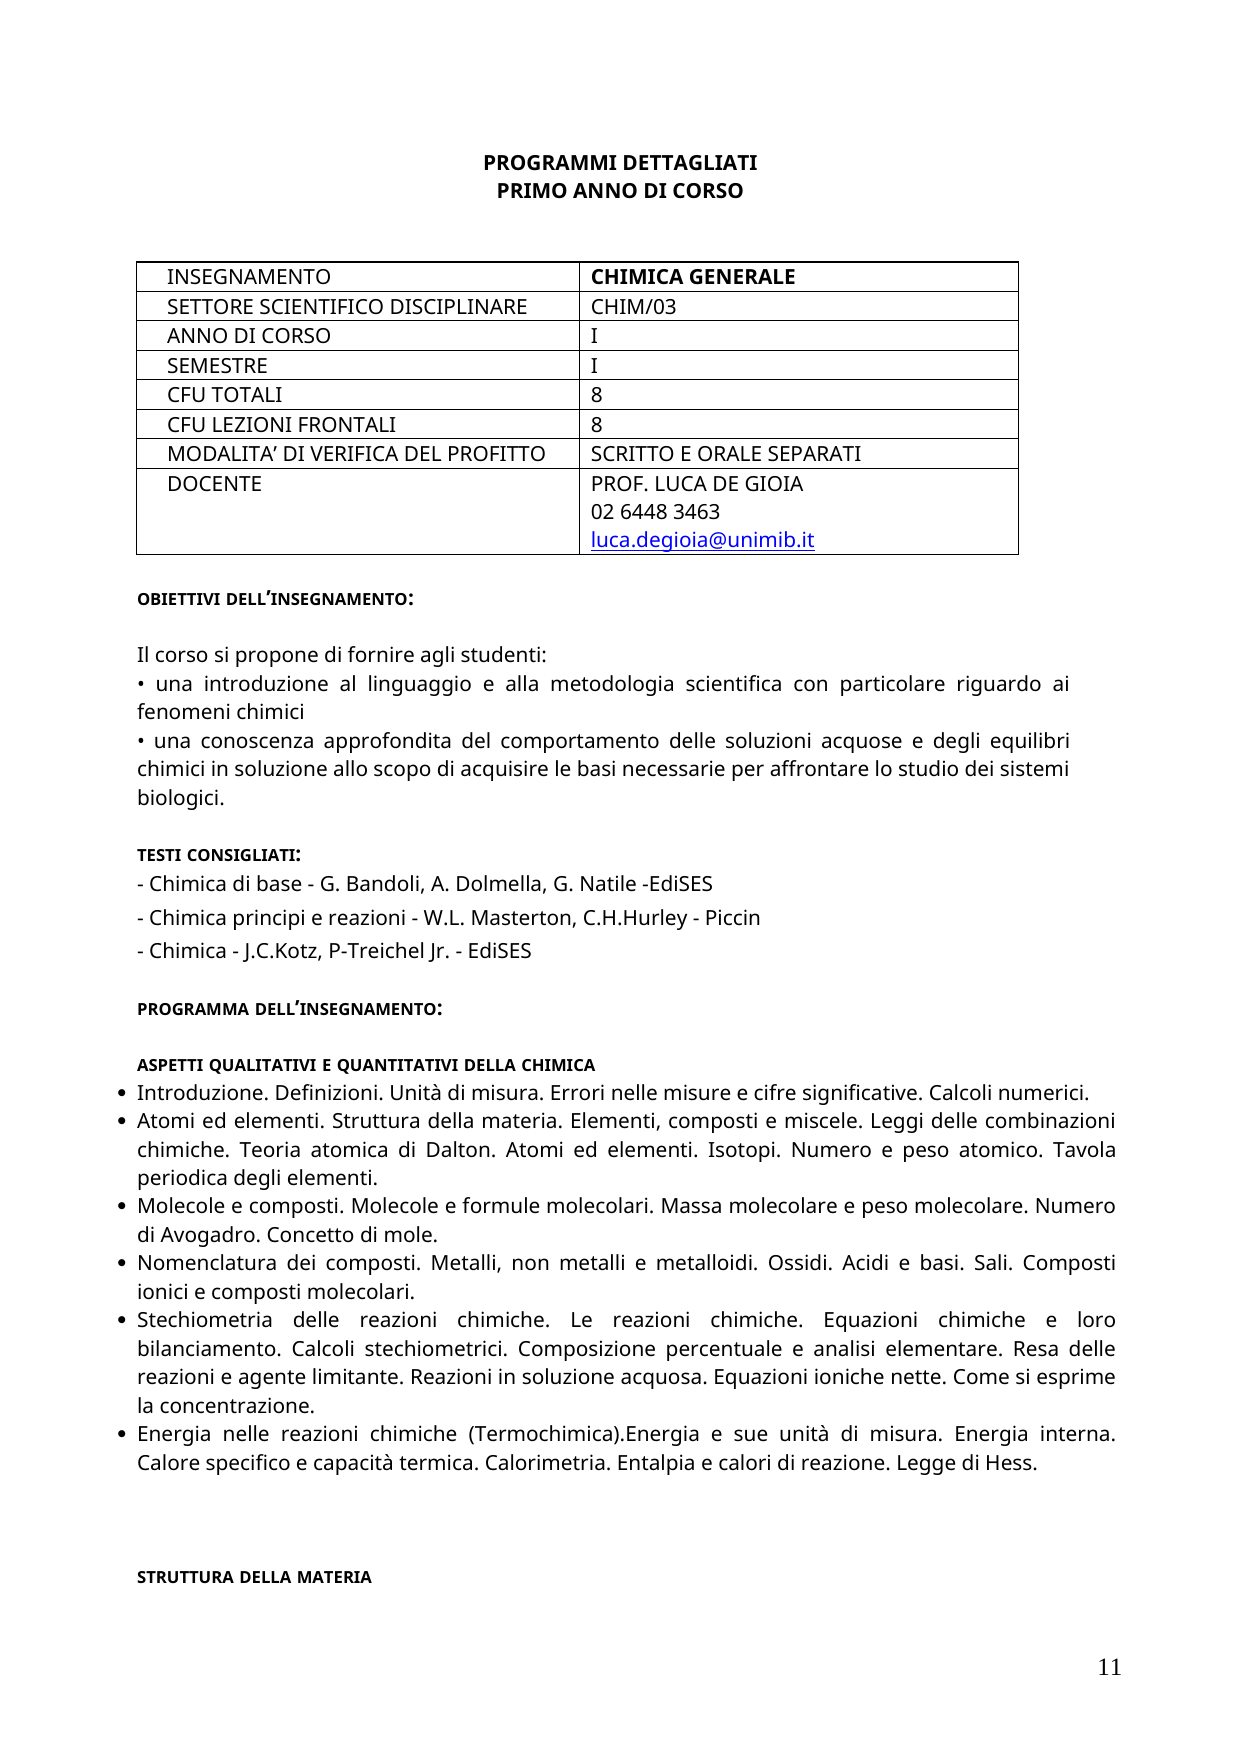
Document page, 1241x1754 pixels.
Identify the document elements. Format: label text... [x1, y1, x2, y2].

table_cell I [580, 321, 1018, 350]
text • una introduzione al linguaggio e alla metodologia scientifica con particolare riguardo ai fenomeni chimici [137, 669, 1071, 726]
table_cell DOCENTE [137, 469, 579, 554]
table_cell CFU TOTALI [137, 380, 579, 409]
table_cell I [580, 351, 1018, 379]
table_cell ANNO DI CORSO [137, 321, 579, 350]
table_cell SETTORE SCIENTIFICO DISCIPLINARE [137, 292, 579, 320]
text testi consigliati: [137, 839, 1155, 868]
text programma dell’insegnamento: [137, 993, 1117, 1021]
list Introduzione. Definizioni. Unità di misura. Errori nelle misure e cifre significative. Calcoli numerici. [118, 1078, 1117, 1106]
text obiettivi dell’insegnamento: [137, 583, 1155, 612]
table_cell CHIM/03 [580, 292, 1018, 320]
list Stechiometria delle reazioni chimiche. Le reazioni chimiche. Equazioni chimiche e loro bilanciamento. Calcoli stechiometrici. Composizione percentuale e analisi elementare. Resa delle reazioni e agente limitante. Reazioni in soluzione acquosa. Equazioni ioniche nette. Come si esprime la concentrazione. [118, 1305, 1117, 1419]
list Energia nelle reazioni chimiche (Termochimica).Energia e sue unità di misura. Energia interna. Calore specifico e capacità termica. Calorimetria. Entalpia e calori di reazione. Legge di Hess. [118, 1419, 1117, 1476]
table_header Chimica Generale [580, 263, 1018, 291]
text Il corso si propone di fornire agli studenti: [137, 640, 1071, 669]
table_cell CFU LEZIONI FRONTALI [137, 410, 579, 438]
table_cell 8 [580, 380, 1018, 409]
list Molecole e composti. Molecole e formule molecolari. Massa molecolare e peso molecolare. Numero di Avogadro. Concetto di mole. [118, 1192, 1117, 1248]
table_cell 8 [580, 410, 1018, 438]
table_cell MODALITA’ DI VERIFICA DEL PROFITTO [137, 439, 579, 468]
table_cell SEMESTRE [137, 351, 579, 379]
list Nomenclatura dei composti. Metalli, non metalli e metalloidi. Ossidi. Acidi e basi. Sali. Composti ionici e composti molecolari. [118, 1248, 1117, 1305]
text • una conoscenza approfondita del comportamento delle soluzioni acquose e degli equilibri chimici in soluzione allo scopo di acquisire le basi necessarie per affrontare lo studio dei sistemi biologici. [137, 726, 1071, 811]
table_cell PROF. LUCA DE GIOIA 02 6448 3463 luca.degioia@unimib.it [580, 469, 1018, 554]
table_cell SCRITTO E ORALE SEPARATI [580, 439, 1018, 468]
text - Chimica di base - G. Bandoli, A. Dolmella, G. Natile -EdiSES [137, 869, 1155, 898]
text PRIMO ANNO DI CORSO [118, 176, 1122, 204]
list Atomi ed elementi. Struttura della materia. Elementi, composti e miscele. Leggi delle combinazioni chimiche. Teoria atomica di Dalton. Atomi ed elementi. Isotopi. Numero e peso atomico. Tavola periodica degli elementi. [118, 1106, 1117, 1192]
subtitle struttura della materia [137, 1561, 1117, 1590]
table_header INSEGNAMENTO [137, 263, 579, 291]
text - Chimica - J.C.Kotz, P-Treichel Jr. - EdiSES [137, 936, 1155, 964]
subtitle aspetti qualitativi e quantitativi della chimica [137, 1049, 1117, 1078]
text PROGRAMMI DETTAGLIATI [118, 148, 1122, 176]
text - Chimica principi e reazioni - W.L. Masterton, C.H.Hurley - Piccin [137, 903, 1155, 931]
